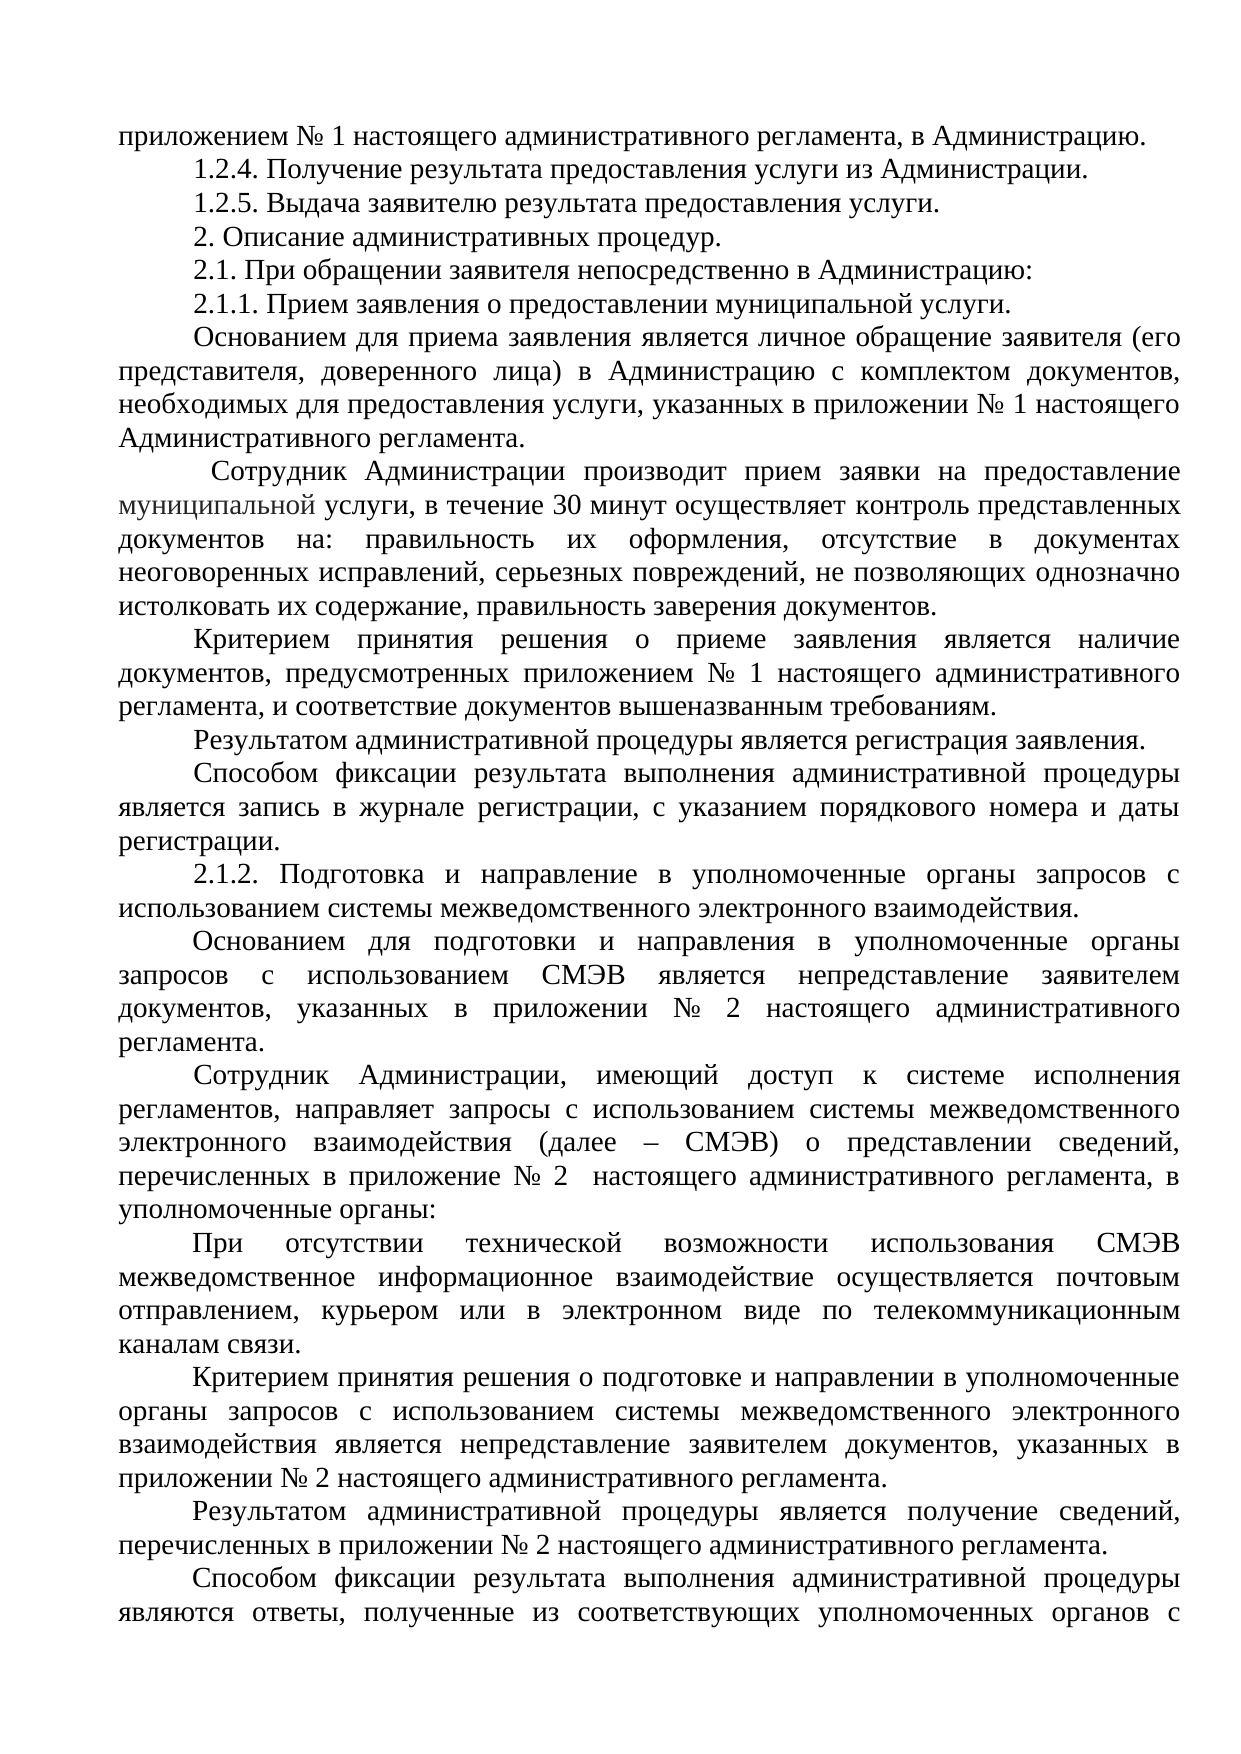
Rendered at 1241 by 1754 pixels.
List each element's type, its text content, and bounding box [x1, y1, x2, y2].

text Основанием для приема заявления является личное обращение заявителя (его представителя, доверенного лица) в Администрацию с комплектом документов, необходимых для предоставления услуги, указанных в приложении № 1 настоящего Административного регламента. [118, 319, 1181, 453]
text Результатом административной процедуры является регистрация заявления. [118, 722, 1181, 756]
text Результатом административной процедуры является получение сведений, перечисленных в приложении № 2 настоящего административного регламента. [118, 1493, 1181, 1561]
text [118, 118, 1181, 152]
text 1.2.4. Получение результата предоставления услуги из Администрации. [118, 152, 1181, 185]
text 2.1.1. Прием заявления о предоставлении муниципальной услуги. [118, 286, 1181, 319]
text 1.2.5. Выдача заявителю результата предоставления услуги. [118, 185, 1181, 219]
text Сотрудник Администрации, имеющий доступ к системе исполнения регламентов, направляет запросы с использованием системы межведомственного электронного взаимодействия (далее – СМЭВ) о представлении сведений, перечисленных в приложение № 2 настоящего административного регламента, в уполномоченные органы: [118, 1057, 1181, 1225]
text 2.1.2. Подготовка и направление в уполномоченные органы запросов с использованием системы межведомственного электронного взаимодействия. [118, 856, 1181, 923]
text При отсутствии технической возможности использования СМЭВ межведомственное информационное взаимодействие осуществляется почтовым отправлением, курьером или в электронном виде по телекоммуникационным каналам связи. [118, 1225, 1181, 1359]
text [118, 1561, 1181, 1628]
text Сотрудник Администрации производит прием заявки на предоставление муниципальной услуги, в течение 30 минут осуществляет контроль представленных документов на: правильность их оформления, отсутствие в документах неоговоренных исправлений, серьезных повреждений, не позволяющих однозначно истолковать их содержание, правильность заверения документов. [118, 453, 1181, 621]
text 2.1. При обращении заявителя непосредственно в Администрацию: [118, 252, 1181, 286]
text Критерием принятия решения о подготовке и направлении в уполномоченные органы запросов с использованием системы межведомственного электронного взаимодействия является непредставление заявителем документов, указанных в приложении № 2 настоящего административного регламента. [118, 1359, 1181, 1493]
text Основанием для подготовки и направления в уполномоченные органы запросов с использованием СМЭВ является непредставление заявителем документов, указанных в приложении № 2 настоящего административного регламента. [118, 923, 1181, 1057]
text Критерием принятия решения о приеме заявления является наличие документов, предусмотренных приложением № 1 настоящего административного регламента, и соответствие документов вышеназванным требованиям. [118, 621, 1181, 722]
text Способом фиксации результата выполнения административной процедуры является запись в журнале регистрации, с указанием порядкового номера и даты регистрации. [118, 756, 1181, 856]
text 2. Описание административных процедур. [118, 219, 1181, 252]
